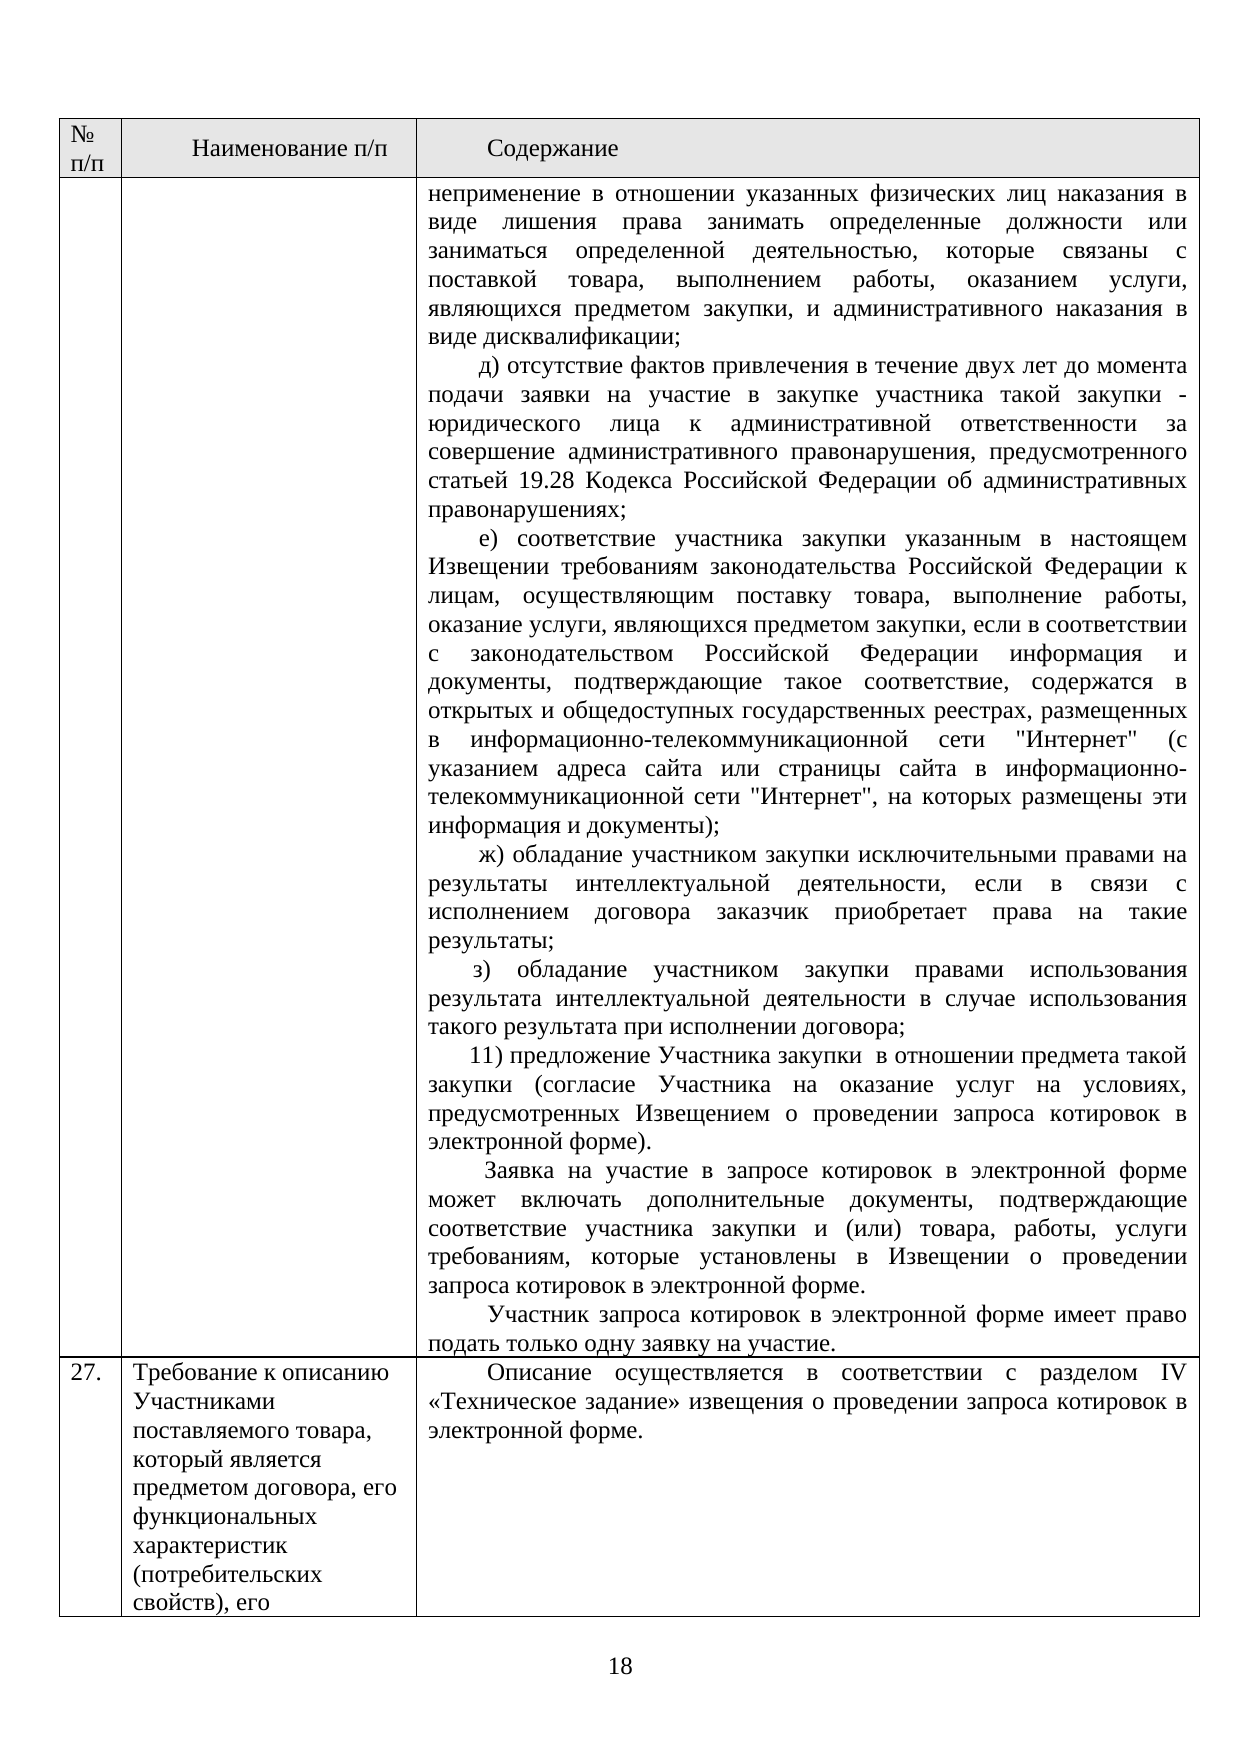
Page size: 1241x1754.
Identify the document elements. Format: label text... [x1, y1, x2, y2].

table_cell [60, 178, 121, 1356]
table_header № п/п [60, 119, 121, 177]
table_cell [122, 1358, 416, 1616]
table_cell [417, 178, 1199, 1356]
table_header Наименование п/п [122, 119, 416, 177]
table_cell [60, 1358, 121, 1616]
table_header Содержание [417, 119, 1199, 177]
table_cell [122, 178, 416, 1356]
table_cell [417, 1358, 1199, 1616]
